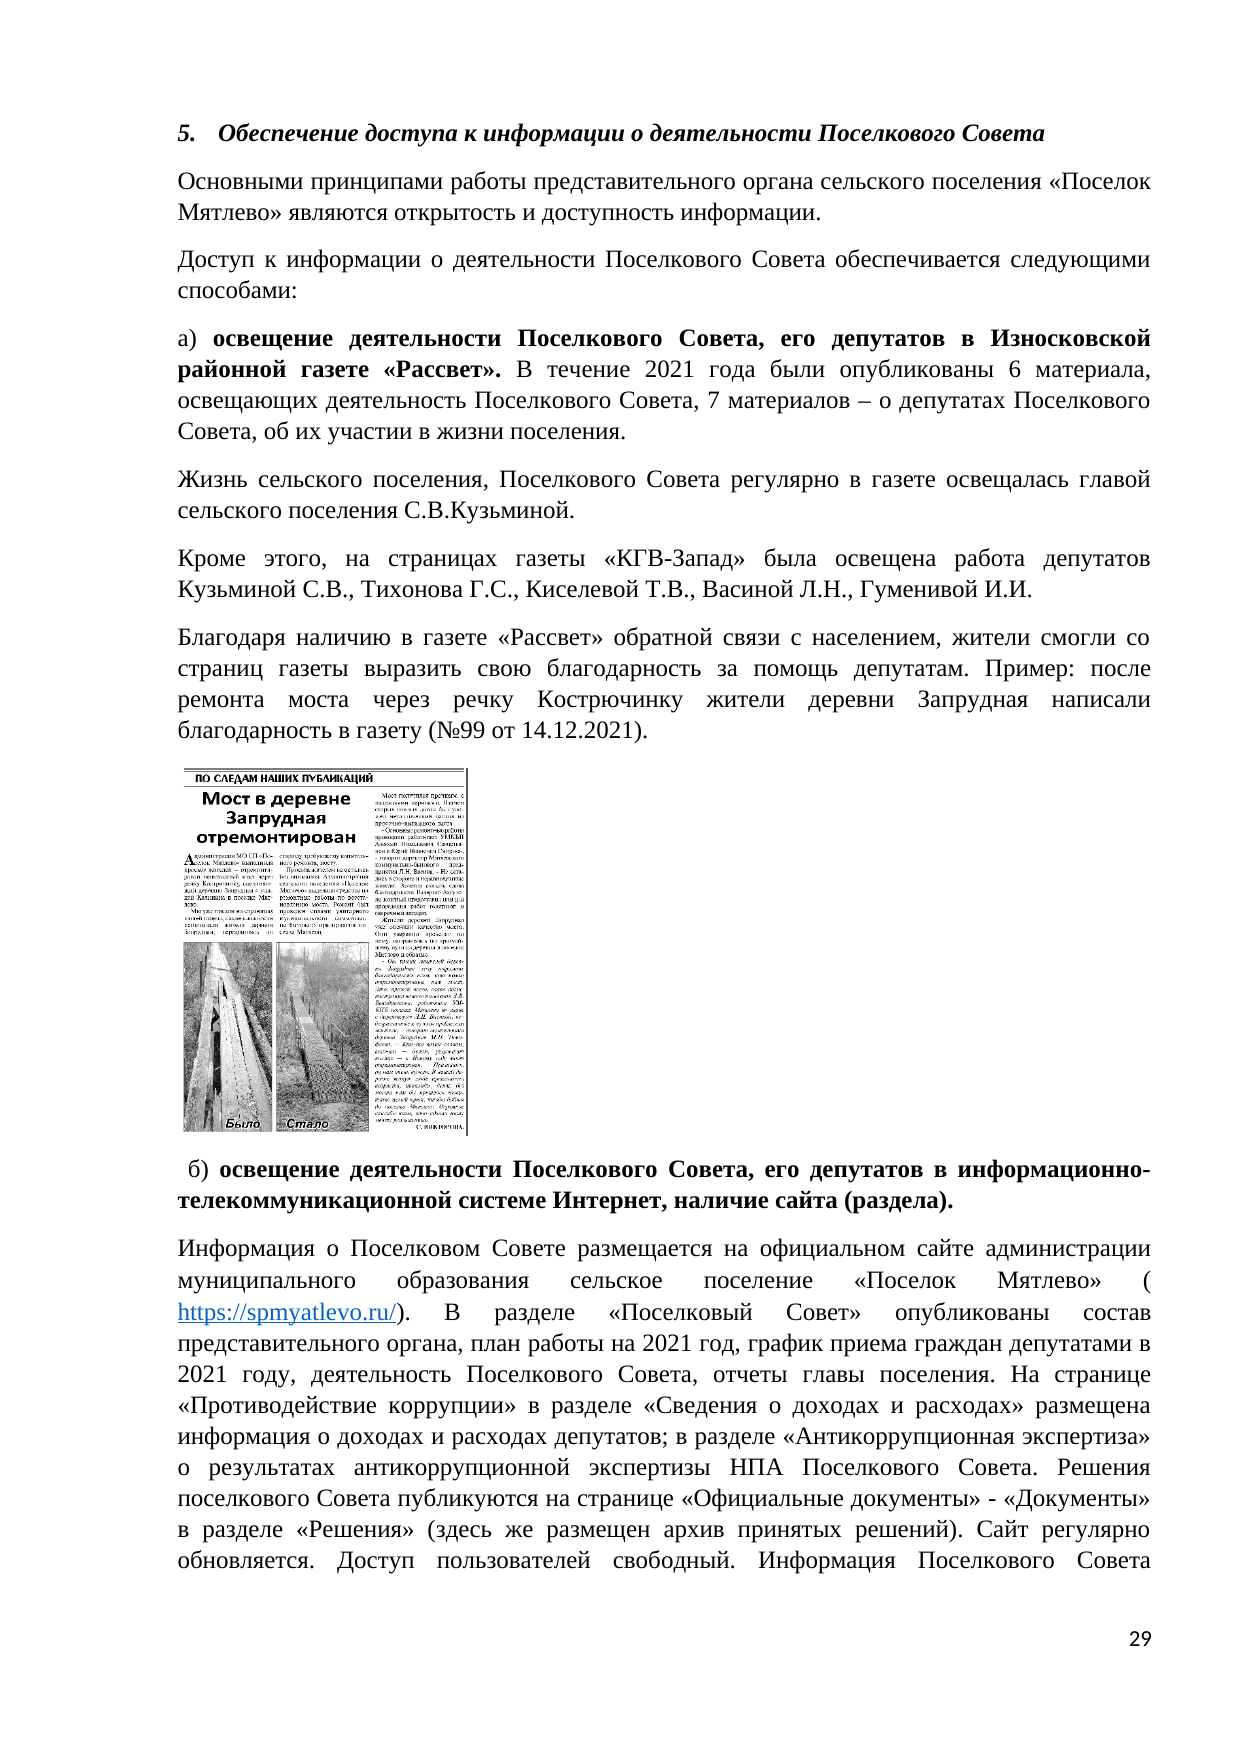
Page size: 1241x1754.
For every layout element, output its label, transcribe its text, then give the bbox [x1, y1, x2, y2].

text а) освещение деятельности Поселкового Совета, его депутатов в Износковской районной газете «Рассвет». В течение 2021 года были опубликованы 6 материала, освещающих деятельность Поселкового Совета, 7 материалов – о депутатах Поселкового Совета, об их участии в жизни поселения. [177, 323, 1152, 445]
text Благодаря наличию в газете «Рассвет» обратной связи с населением, жители смогли со страниц газеты выразить свою благодарность за помощь депутатам. Пример: после ремонта моста через речку Кострючинку жители деревни Запрудная написали благодарность в газету (№99 от 14.12.2021). [177, 622, 1152, 743]
text б) освещение деятельности Поселкового Совета, его депутатов в информационно-телекоммуникационной системе Интернет, наличие сайта (раздела). [177, 1154, 1152, 1214]
text Доступ к информации о деятельности Поселкового Совета обеспечивается следующими способами: [177, 244, 1152, 304]
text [177, 1233, 1152, 1574]
text Основными принципами работы представительного органа сельского поселения «Поселок Мятлево» являются открытость и доступность информации. [177, 166, 1152, 226]
list Обеспечение доступа к информации о деятельности Поселкового Совета [177, 118, 1152, 147]
picture [177, 762, 470, 1136]
text Жизнь сельского поселения, Поселкового Совета регулярно в газете освещалась главой сельского поселения С.В.Кузьминой. [177, 464, 1152, 524]
text Кроме этого, на страницах газеты «КГВ-Запад» была освещена работа депутатов Кузьминой С.В., Тихонова Г.С., Киселевой Т.В., Васиной Л.Н., Гуменивой И.И. [177, 543, 1152, 603]
